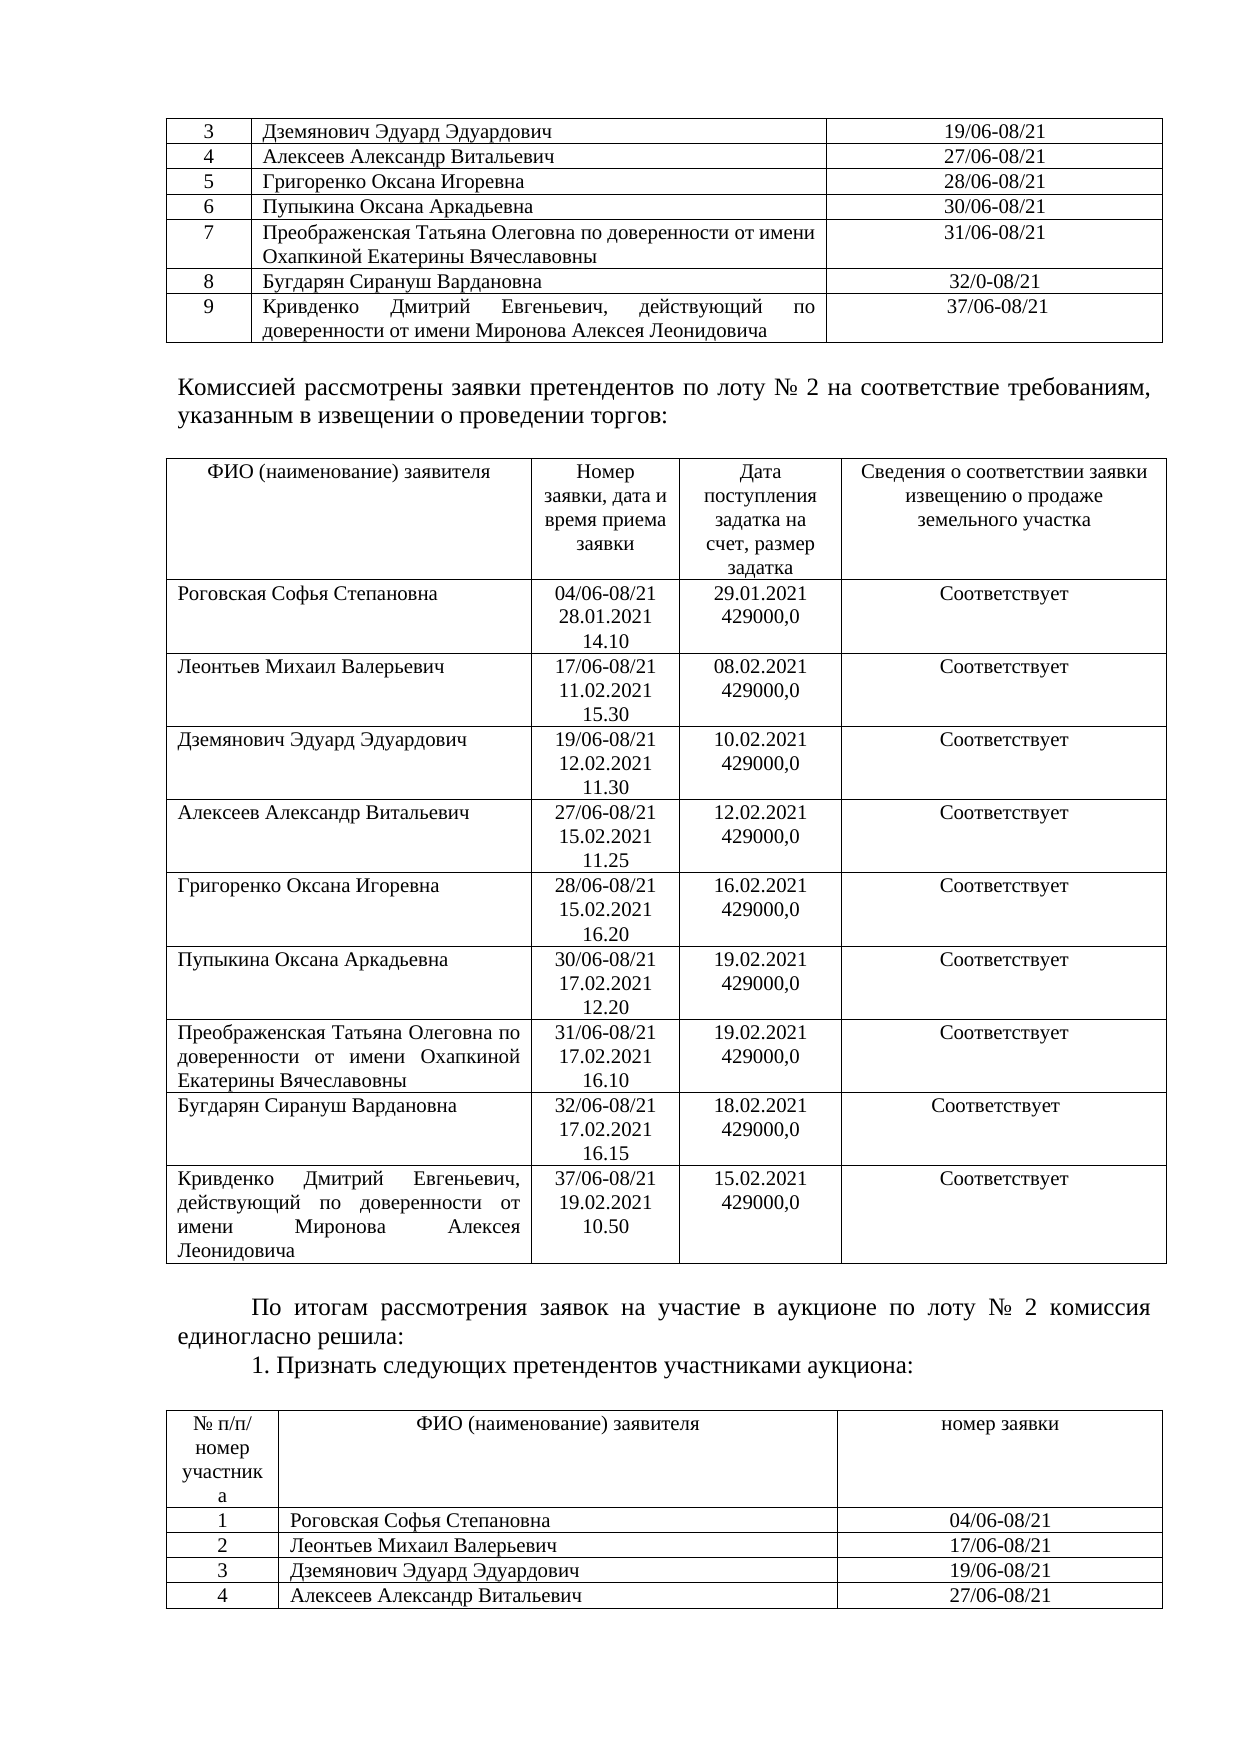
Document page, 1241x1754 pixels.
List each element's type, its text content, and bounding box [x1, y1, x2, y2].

table_cell 37/06-08/21 [827, 294, 1162, 342]
text 1. Признать следующих претендентов участниками аукциона: [177, 1350, 1152, 1378]
table_cell 12.02.2021 429000,0 [680, 800, 841, 872]
table_header ФИО (наименование) заявителя [279, 1411, 837, 1507]
table_cell 4 [167, 144, 251, 168]
table_cell 30/06-08/21 [827, 195, 1162, 218]
text Комиссией рассмотрены заявки претендентов по лоту № 2 на соответствие требованиям, указанным в извещении о проведении торгов: [177, 372, 1152, 429]
table_cell 19/06-08/21 12.02.2021 11.30 [532, 727, 679, 799]
table_cell Бугдарян Сирануш Вардановна [167, 1093, 531, 1165]
table_cell 3 [167, 119, 251, 143]
table_cell Соответствует [842, 727, 1166, 799]
table_cell 31/06-08/21 [827, 220, 1162, 268]
table_cell Соответствует [842, 1093, 1166, 1165]
table_cell Алексеев Александр Витальевич [252, 144, 826, 168]
table_cell Соответствует [842, 873, 1166, 946]
table_header Дата поступления задатка на счет, размер задатка [680, 459, 841, 579]
table_cell 32/0-08/21 [827, 269, 1162, 293]
table_header ФИО (наименование) заявителя [167, 459, 531, 579]
table_cell Кривденко Дмитрий Евгеньевич, действующий по доверенности от имени Миронова Алексея Леонидовича [252, 294, 826, 342]
table_cell 4 [167, 1583, 278, 1607]
table_cell Кривденко Дмитрий Евгеньевич, действующий по доверенности от имени Миронова Алексея Леонидовича [167, 1166, 531, 1262]
table_cell Соответствует [842, 947, 1166, 1019]
table_cell 2 [167, 1533, 278, 1557]
table_cell Соответствует [842, 1020, 1166, 1092]
table_cell Дземянович Эдуард Эдуардович [252, 119, 826, 143]
table_cell 32/06-08/21 17.02.2021 16.15 [532, 1093, 679, 1165]
table_header Сведения о соответствии заявки извещению о продаже земельного участка [842, 459, 1166, 579]
table_cell 27/06-08/21 [827, 144, 1162, 168]
table_cell 27/06-08/21 [838, 1583, 1162, 1607]
table_cell Роговская Софья Степановна [167, 580, 531, 653]
table_cell 37/06-08/21 19.02.2021 10.50 [532, 1166, 679, 1262]
table_cell Алексеев Александр Витальевич [167, 800, 531, 872]
table_cell 29.01.2021 429000,0 [680, 580, 841, 653]
table_cell 28/06-08/21 15.02.2021 16.20 [532, 873, 679, 946]
table_cell 15.02.2021 429000,0 [680, 1166, 841, 1262]
table_cell 08.02.2021 429000,0 [680, 654, 841, 726]
table_cell Леонтьев Михаил Валерьевич [167, 654, 531, 726]
table_cell 3 [167, 1558, 278, 1582]
table_cell 28/06-08/21 [827, 169, 1162, 193]
table_cell 18.02.2021 429000,0 [680, 1093, 841, 1165]
table_header № п/п/ номер участника [167, 1411, 278, 1507]
table_cell Преображенская Татьяна Олеговна по доверенности от имени Охапкиной Екатерины Вячеславовны [167, 1020, 531, 1092]
table_header номер заявки [838, 1411, 1162, 1507]
table_cell 27/06-08/21 15.02.2021 11.25 [532, 800, 679, 872]
table_cell Григоренко Оксана Игоревна [167, 873, 531, 946]
table_cell Соответствует [842, 1166, 1166, 1262]
table_cell 6 [167, 195, 251, 218]
table_cell Леонтьев Михаил Валерьевич [279, 1533, 837, 1557]
table_cell 10.02.2021 429000,0 [680, 727, 841, 799]
table_cell 9 [167, 294, 251, 342]
table_cell 19.02.2021 429000,0 [680, 1020, 841, 1092]
table_cell 04/06-08/21 [838, 1508, 1162, 1532]
table_cell Роговская Софья Степановна [279, 1508, 837, 1532]
table_cell 19/06-08/21 [838, 1558, 1162, 1582]
table_cell Соответствует [842, 580, 1166, 653]
table_cell Дземянович Эдуард Эдуардович [279, 1558, 837, 1582]
table_cell 16.02.2021 429000,0 [680, 873, 841, 946]
table_cell 19/06-08/21 [827, 119, 1162, 143]
table_cell 1 [167, 1508, 278, 1532]
table_cell 5 [167, 169, 251, 193]
table_cell 19.02.2021 429000,0 [680, 947, 841, 1019]
table_cell Григоренко Оксана Игоревна [252, 169, 826, 193]
table_cell Бугдарян Сирануш Вардановна [252, 269, 826, 293]
table_cell 04/06-08/21 28.01.2021 14.10 [532, 580, 679, 653]
table_cell 31/06-08/21 17.02.2021 16.10 [532, 1020, 679, 1092]
table_cell Преображенская Татьяна Олеговна по доверенности от имени Охапкиной Екатерины Вячеславовны [252, 220, 826, 268]
table_cell Соответствует [842, 654, 1166, 726]
table_cell Пупыкина Оксана Аркадьевна [167, 947, 531, 1019]
table_cell 8 [167, 269, 251, 293]
table_cell Алексеев Александр Витальевич [279, 1583, 837, 1607]
table_cell Дземянович Эдуард Эдуардович [167, 727, 531, 799]
table_cell Пупыкина Оксана Аркадьевна [252, 195, 826, 218]
table_cell 17/06-08/21 11.02.2021 15.30 [532, 654, 679, 726]
table_cell 7 [167, 220, 251, 268]
table_header Номер заявки, дата и время приема заявки [532, 459, 679, 579]
table_cell Соответствует [842, 800, 1166, 872]
table_cell 17/06-08/21 [838, 1533, 1162, 1557]
table_cell 30/06-08/21 17.02.2021 12.20 [532, 947, 679, 1019]
text По итогам рассмотрения заявок на участие в аукционе по лоту № 2 комиссия единогласно решила: [177, 1292, 1152, 1350]
